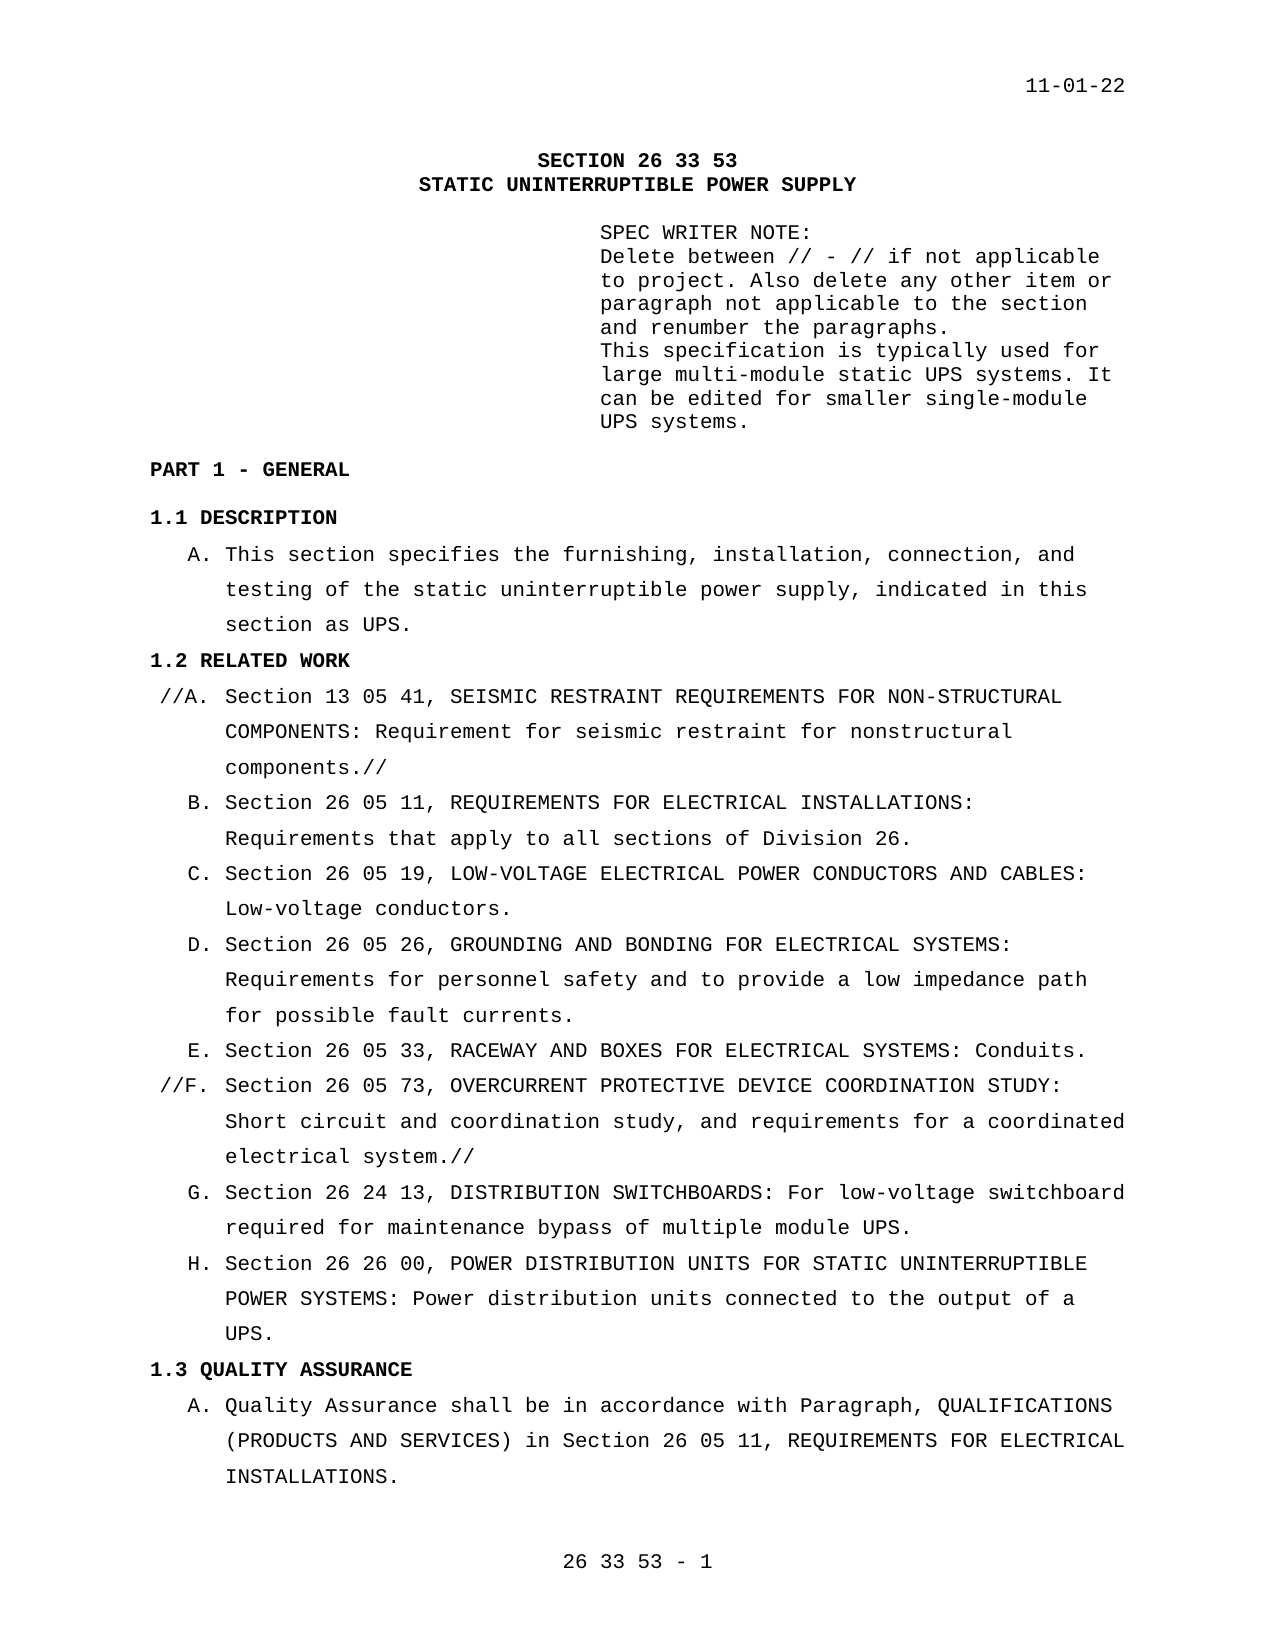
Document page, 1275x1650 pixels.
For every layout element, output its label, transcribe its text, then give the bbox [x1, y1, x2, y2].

text This specification is typically used for large multi-module static UPS systems. It can be edited for smaller single-module UPS systems. [600, 341, 1125, 435]
text C. Section 26 05 19, -VOLTAGE ELECTRICAL POWER CONDUCTORS CABLES: Low-voltage conductors. [187, 863, 1125, 922]
text Delete between // - // if not applicable to project. Also delete any other item or paragraph not applicable to the section and renumber the paragraphs. [600, 246, 1125, 341]
text WRITER NOTE: [600, 222, 1125, 246]
text 1.3 qualITY ASSURANCE [150, 1359, 1125, 1382]
text 1.2 RELATED WORK [150, 650, 1125, 673]
text A. Quality Assurance shall be in accordance with Paragraph, QUALIFICATIONS (PRODUCTS AND SERVICES) in Section 26 05 11, REQUIREMENTS FOR ELECTRICAL INSTALLATIONS. [187, 1395, 1125, 1489]
title SECTION 26 33 53 Static UNINTERRUPTIBLE POWER SUPPLY [150, 150, 1125, 197]
text A. This section specifies the furnishing, installation, connection, and testing of the static uninterruptible power supply, indicated in this section as UPS. [187, 543, 1125, 638]
text D. Section 26 05 26, GROUNDING BONDING FOR ELECTRICAL SYSTEMS: Requirements for personnel safety and to provide a low impedance path for possible fault currents. [187, 934, 1125, 1028]
text G. Section 26 24 13, DISTRIBUTION SWITCHBOARDS: For low-voltage switchboard required for maintenance bypass of multiple module UPS. [187, 1182, 1125, 1241]
text E. Section 26 05 33, RACEWAY BOXES FOR ELECTRICAL SYSTEMS: Conduits. [187, 1040, 1125, 1064]
text PART 1 - GENERAL [150, 459, 1125, 482]
text //F. Section 26 05 73, OVERCURRENT PROTECTIVE DEVICE COORDINATION STUDY: Short circuit and coordination study, and requirements for a coordinated electrical system.// [159, 1076, 1125, 1170]
text 1.1 DESCRIPTION [150, 507, 1125, 531]
text H. Section 26 26 00, POWER DISTRIBUTION UNITS FOR STATIC UNINTERRUPTIBLE POWER SYSTEMS: Power distribution units connected to the output of a UPS. [187, 1253, 1125, 1347]
text //A. Section 13 05 41, SEISMIC RESTRAINT REQUIREMENTS FOR NON-STRUCTURAL COMPONENTS: Requirement for seismic restraint for nonstructural components.// [159, 686, 1125, 780]
text B. Section 26 05 11, REQUIREMENTS FOR ELECTRICAL INSTALLATIONS: Requirements that apply to all sections of Division 26. [187, 792, 1125, 851]
